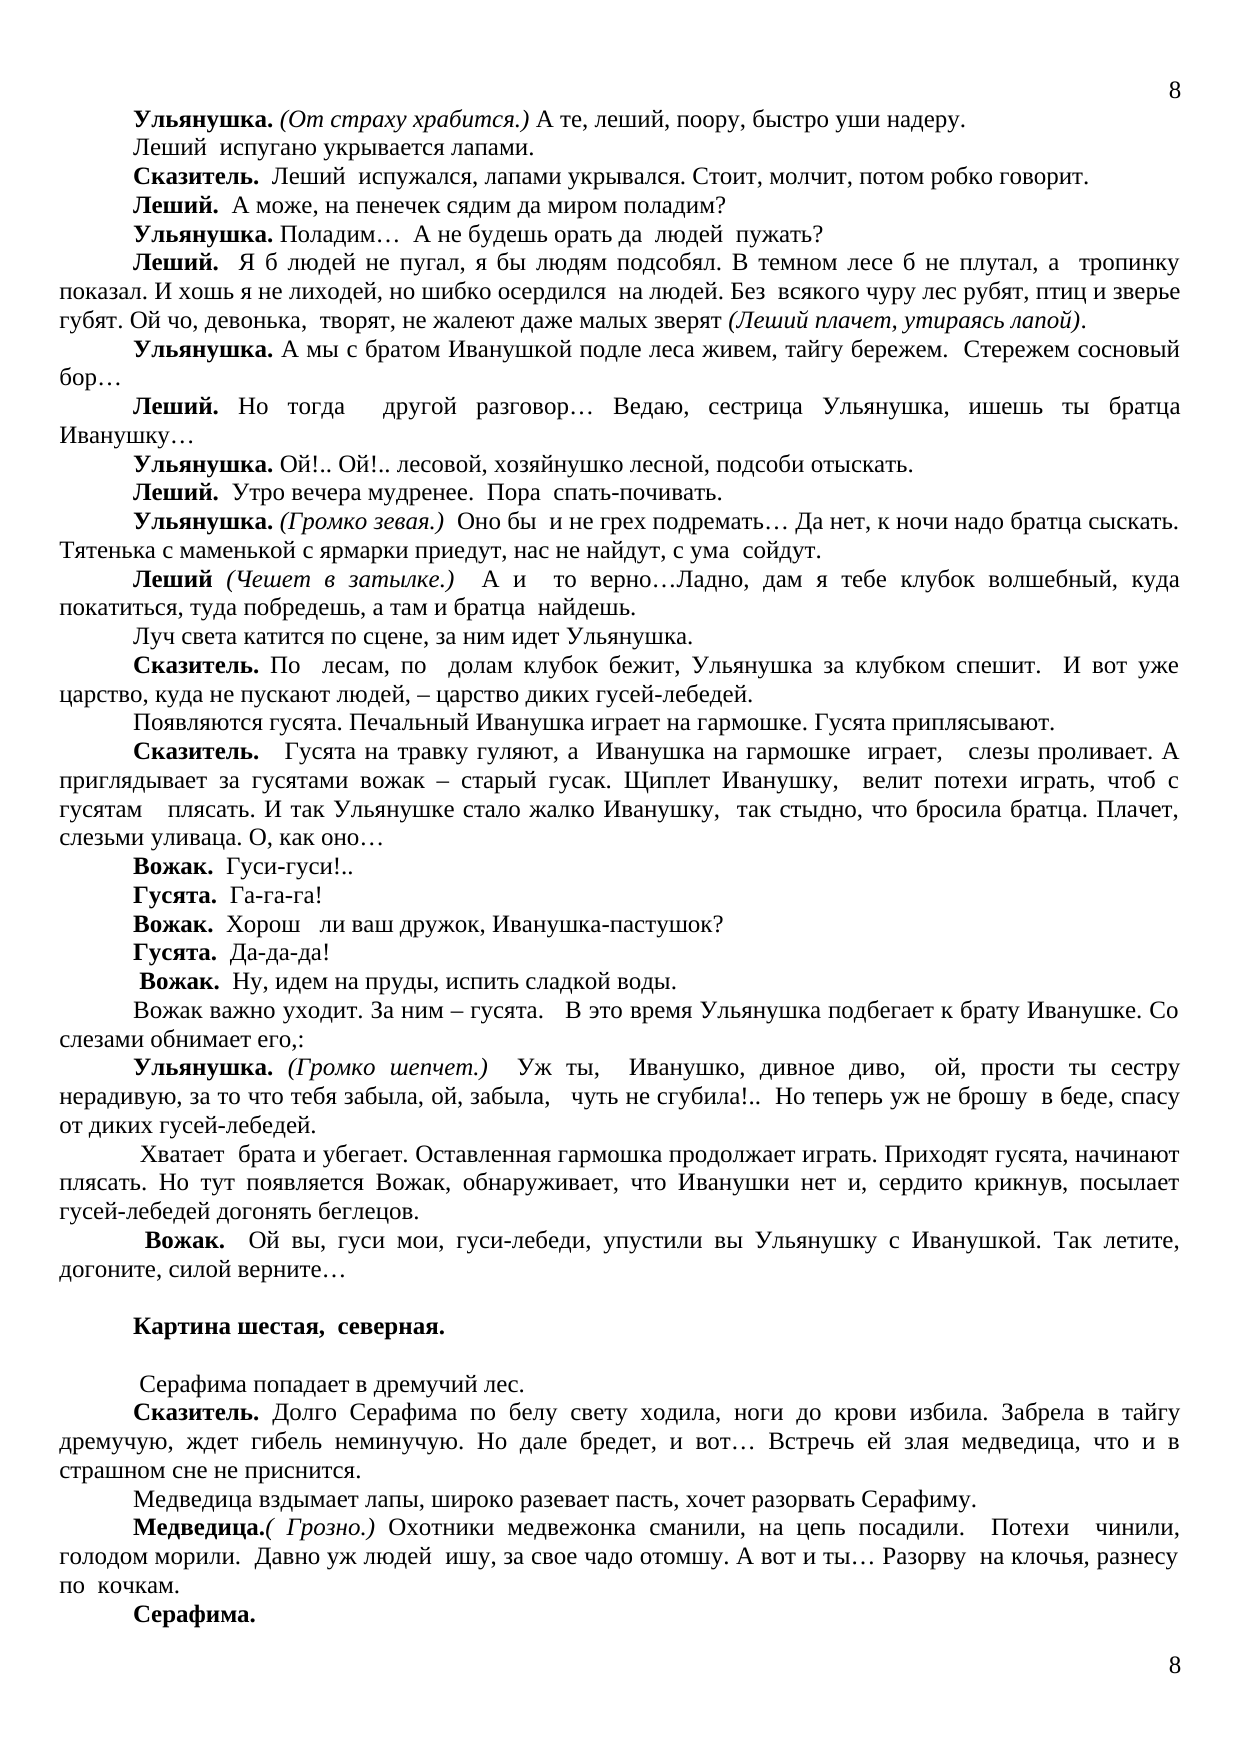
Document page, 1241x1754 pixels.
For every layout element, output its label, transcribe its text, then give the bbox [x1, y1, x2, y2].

text Серафима попадает в дремучий лес. [59, 1369, 1181, 1397]
text Картина шестая, северная. [59, 1311, 1181, 1340]
text Леший. А може, на пенечек сядим да миром поладим? [59, 190, 1181, 219]
text Сказитель. Гусята на травку гуляют, а Иванушка на гармошке играет, слезы проливает. А приглядывает за гусятами вожак – старый гусак. Щиплет Иванушку, велит потехи играть, чтоб с гусятам плясать. И так Ульянушке стало жалко Иванушку, так стыдно, что бросила братца. Плачет, слезьми уливаца. О, как оно… [59, 736, 1181, 851]
text Вожак. Хорош ли ваш дружок, Иванушка-пастушок? [59, 909, 1181, 937]
text Ульянушка. Ой!.. Ой!.. лесовой, хозяйнушко лесной, подсоби отыскать. [59, 449, 1181, 477]
text Сказитель. Долго Серафима по белу свету ходила, ноги до крови избила. Забрела в тайгу дремучую, ждет гибель неминучую. Но дале бредет, и вот… Встречь ей злая медведица, что и в страшном сне не приснится. [59, 1397, 1181, 1484]
text Медведица.( Грозно.) Охотники медвежонка сманили, на цепь посадили. Потехи чинили, голодом морили. Давно уж людей ишу, за свое чадо отомшу. А вот и ты… Разорву на клочья, разнесу по кочкам. [59, 1512, 1181, 1599]
text Луч света катится по сцене, за ним идет Ульянушка. [59, 621, 1181, 650]
text Ульянушка. (Громко шепчет.) Уж ты, Иванушко, дивное диво, ой, прости ты сестру нерадивую, за то что тебя забыла, ой, забыла, чуть не сгубила!.. Но теперь уж не брошу в беде, спасу от диких гусей-лебедей. [59, 1052, 1181, 1139]
text Сказитель. Леший испужался, лапами укрывался. Стоит, молчит, потом робко говорит. [59, 161, 1181, 190]
text Леший. Но тогда другой разговор… Ведаю, сестрица Ульянушка, ишешь ты братца Иванушку… [59, 391, 1181, 449]
text Леший (Чешет в затылке.) А и то верно…Ладно, дам я тебе клубок волшебный, куда покатиться, туда побредешь, а там и братца найдешь. [59, 564, 1181, 621]
text Серафима. [59, 1599, 1181, 1627]
text Леший испугано укрывается лапами. [59, 132, 1181, 161]
text Хватает брата и убегает. Оставленная гармошка продолжает играть. Приходят гусята, начинают плясать. Но тут появляется Вожак, обнаруживает, что Иванушки нет и, сердито крикнув, посылает гусей-лебедей догонять беглецов. [59, 1139, 1181, 1225]
text Вожак. Ну, идем на пруды, испить сладкой воды. [59, 966, 1181, 995]
text Леший. Утро вечера мудренее. Пора спать-почивать. [59, 477, 1181, 506]
text Леший. Я б людей не пугал, я бы людям подсобял. В темном лесе б не плутал, а тропинку показал. И хошь я не лиходей, но шибко осердился на людей. Без всякого чуру лес рубят, птиц и зверье губят. Ой чо, девонька, творят, не жалеют даже малых зверят (Леший плачет, утираясь лапой). [59, 247, 1181, 334]
text Сказитель. По лесам, по долам клубок бежит, Ульянушка за клубком спешит. И вот уже царство, куда не пускают людей, – царство диких гусей-лебедей. [59, 650, 1181, 707]
text Вожак важно уходит. За ним – гусята. В это время Ульянушка подбегает к брату Иванушке. Со слезами обнимает его,: [59, 995, 1181, 1052]
text Ульянушка. Поладим… А не будешь орать да людей пужать? [59, 219, 1181, 247]
text Вожак. Гуси-гуси!.. [59, 851, 1181, 880]
text Появляются гусята. Печальный Иванушка играет на гармошке. Гусята приплясывают. [59, 707, 1181, 736]
text Медведица вздымает лапы, широко разевает пасть, хочет разорвать Серафиму. [59, 1484, 1181, 1512]
text Вожак. Ой вы, гуси мои, гуси-лебеди, упустили вы Ульянушку с Иванушкой. Так летите, догоните, силой верните… [59, 1225, 1181, 1282]
text Ульянушка. (От страху храбится.) А те, леший, поору, быстро уши надеру. [59, 104, 1181, 132]
text Ульянушка. (Громко зевая.) Оно бы и не грех подремать… Да нет, к ночи надо братца сыскать. Тятенька с маменькой с ярмарки приедут, нас не найдут, с ума сойдут. [59, 506, 1181, 564]
text Гусята. Да-да-да! [59, 937, 1181, 966]
text Гусята. Га-га-га! [59, 880, 1181, 909]
text Ульянушка. А мы с братом Иванушкой подле леса живем, тайгу бережем. Стережем сосновый бор… [59, 334, 1181, 391]
